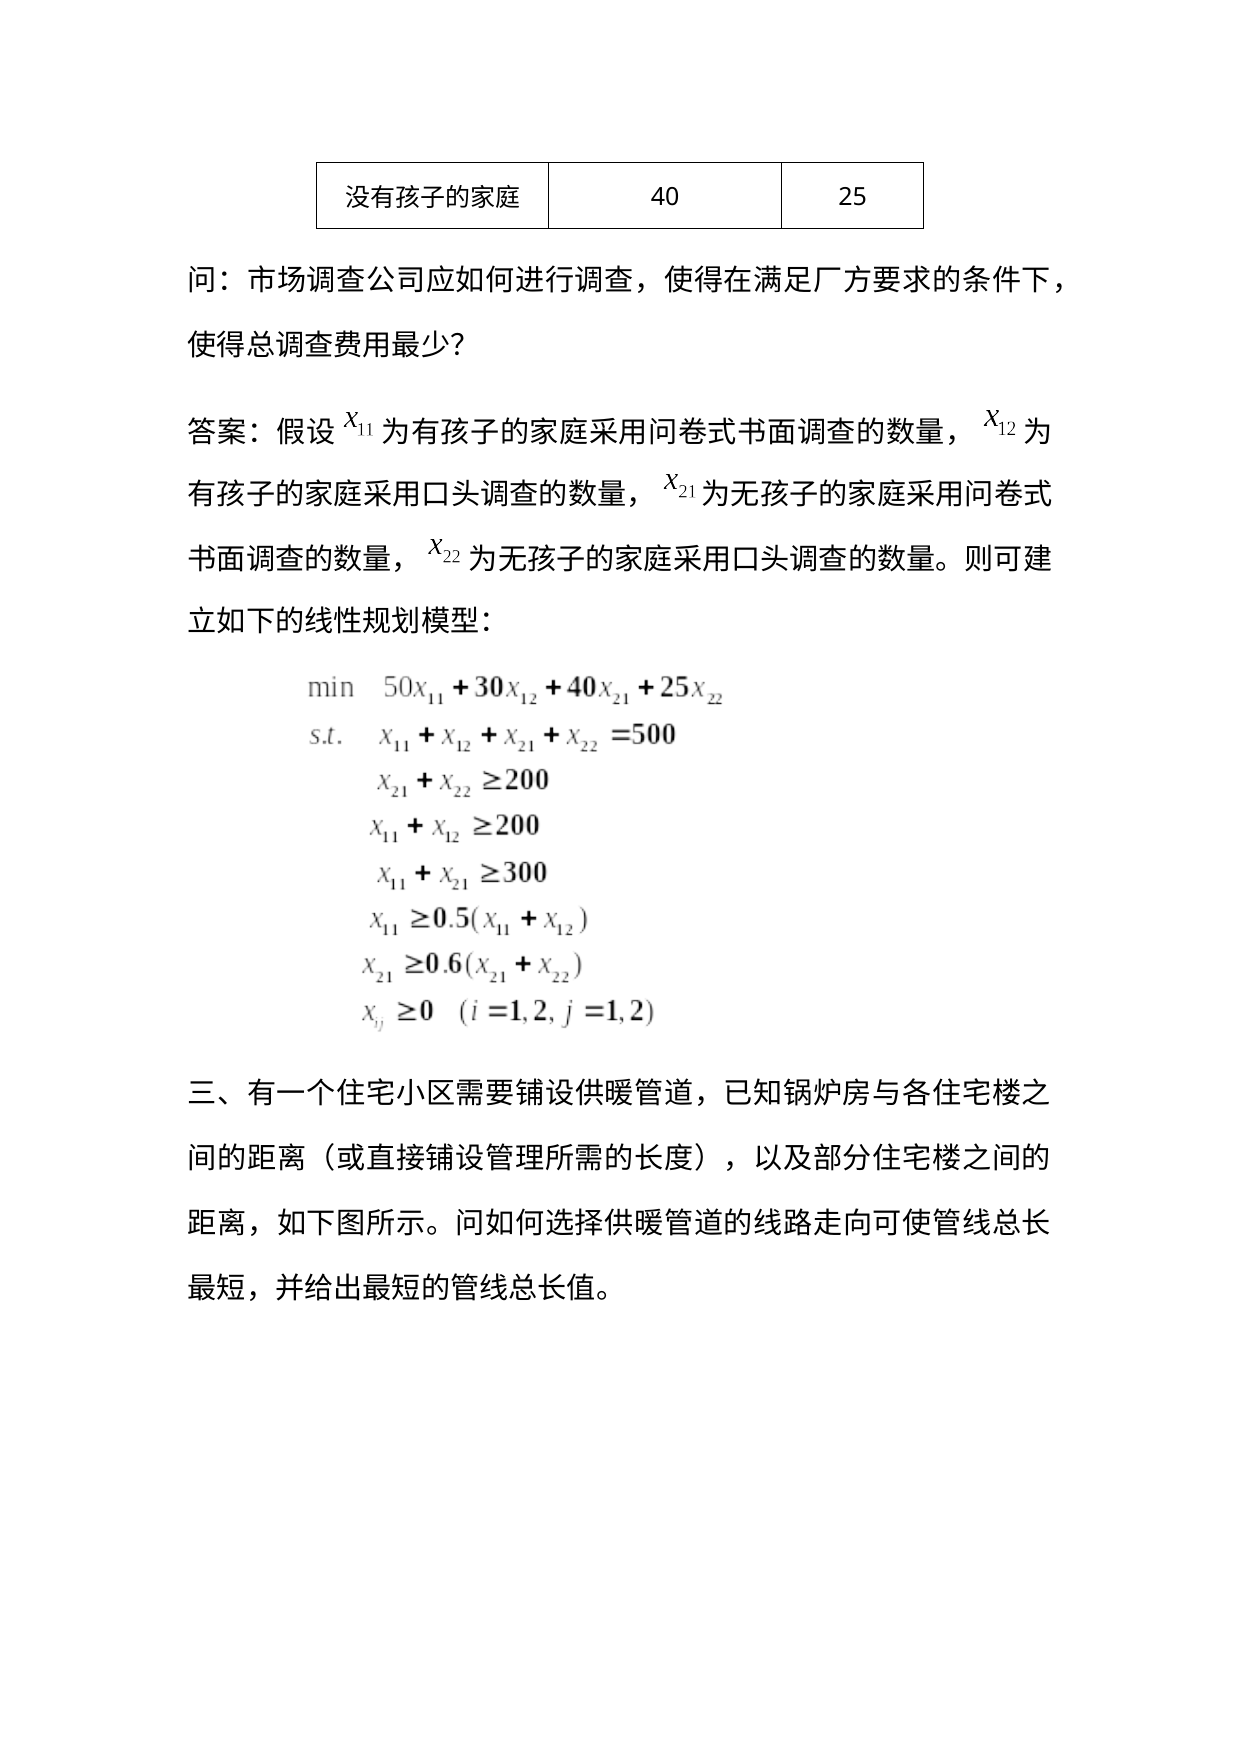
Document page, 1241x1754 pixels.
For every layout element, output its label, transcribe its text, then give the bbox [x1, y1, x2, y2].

text 三、有一个住宅小区需要铺设供暖管道，已知锅炉房与各住宅楼之间的距离（或直接铺设管理所需的长度），以及部分住宅楼之间的距离，如下图所示。问如何选择供暖管道的线路走向可使管线总长最短，并给出最短的管线总长值。 [187, 1058, 1053, 1318]
text 答案：假设为有孩子的家庭采用问卷式书面调查的数量，为有孩子的家庭采用口头调查的数量，为无孩子的家庭采用问卷式书面调查的数量，为无孩子的家庭采用口头调查的数量。则可建立如下的线性规划模型： [187, 392, 1053, 652]
table_cell 没有孩子的家庭 [317, 163, 548, 228]
text 问：市场调查公司应如何进行调查，使得在满足厂方要求的条件下，使得总调查费用最少？ [187, 245, 1053, 375]
table_cell 40 [549, 163, 781, 228]
table_cell 25 [782, 163, 923, 228]
